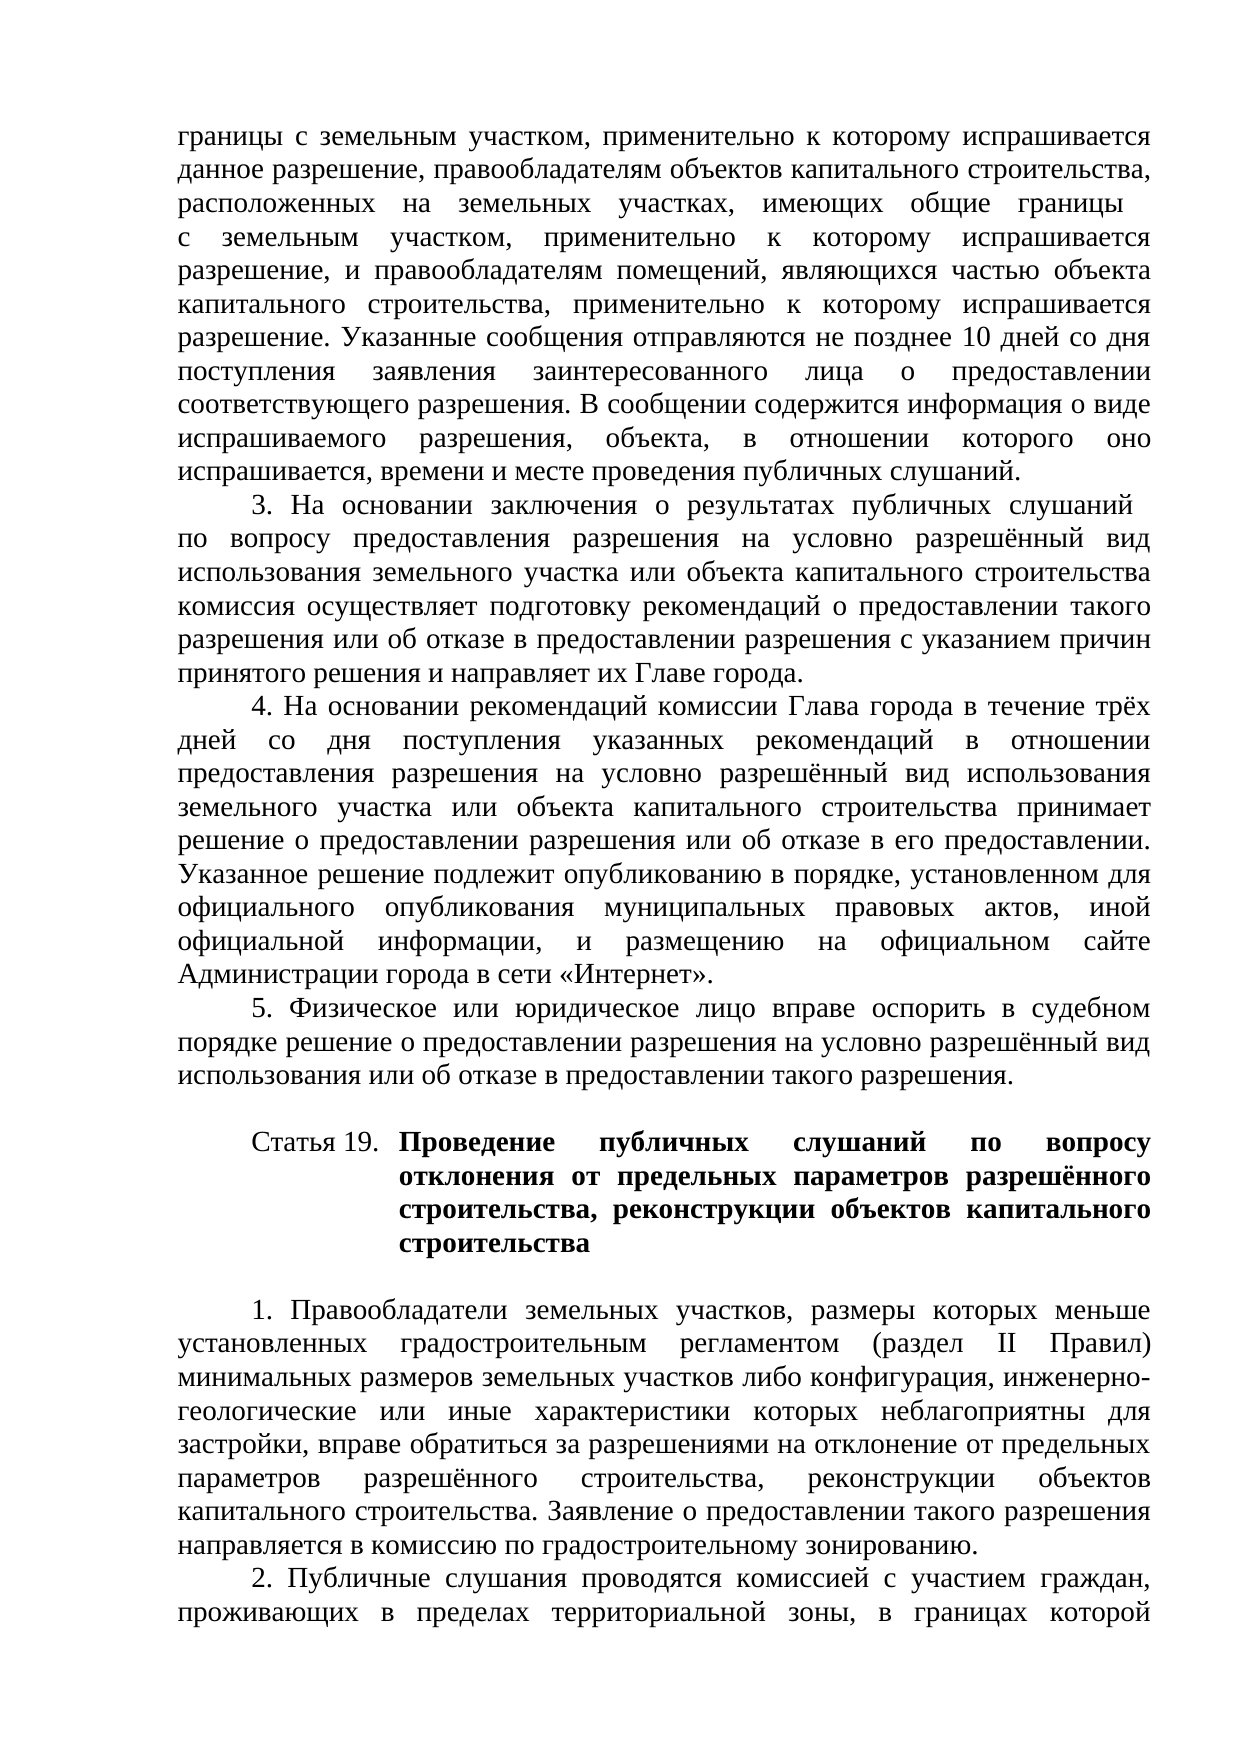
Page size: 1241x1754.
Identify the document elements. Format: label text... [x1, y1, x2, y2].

text 4. На основании рекомендаций комиссии Глава города в течение трёх дней со дня поступления указанных рекомендаций в отношении предоставления разрешения на условно разрешённый вид использования земельного участка или объекта капитального строительства принимает решение о предоставлении разрешения или об отказе в его предоставлении. Указанное решение подлежит опубликованию в порядке, установленном для официального опубликования муниципальных правовых актов, иной официальной информации, и размещению на официальном сайте Администрации города в сети «Интернет». [177, 688, 1152, 990]
text 1. Правообладатели земельных участков, размеры которых меньше установленных градостроительным регламентом (раздел II Правил) минимальных размеров земельных участков либо конфигурация, инженерно-геологические или иные характеристики которых неблагоприятны для застройки, вправе обратиться за разрешениями на отклонение от предельных параметров разрешённого строительства, реконструкции объектов капитального строительства. Заявление о предоставлении такого разрешения направляется в комиссию по градостроительному зонированию. [177, 1292, 1152, 1560]
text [177, 118, 1152, 487]
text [177, 1560, 1152, 1627]
text 5. Физическое или юридическое лицо вправе оспорить в судебном порядке решение о предоставлении разрешения на условно разрешённый вид использования или об отказе в предоставлении такого разрешения. [177, 990, 1152, 1091]
text Статья 19. Проведение публичных слушаний по вопросу отклонения от предельных параметров разрешённого строительства, реконструкции объектов капитального строительства [251, 1124, 1152, 1258]
text 3. На основании заключения о результатах публичных слушаний по вопросу предоставления разрешения на условно разрешённый вид использования земельного участка или объекта капитального строительства комиссия осуществляет подготовку рекомендаций о предоставлении такого разрешения или об отказе в предоставлении разрешения с указанием причин принятого решения и направляет их Главе города. [177, 487, 1152, 688]
